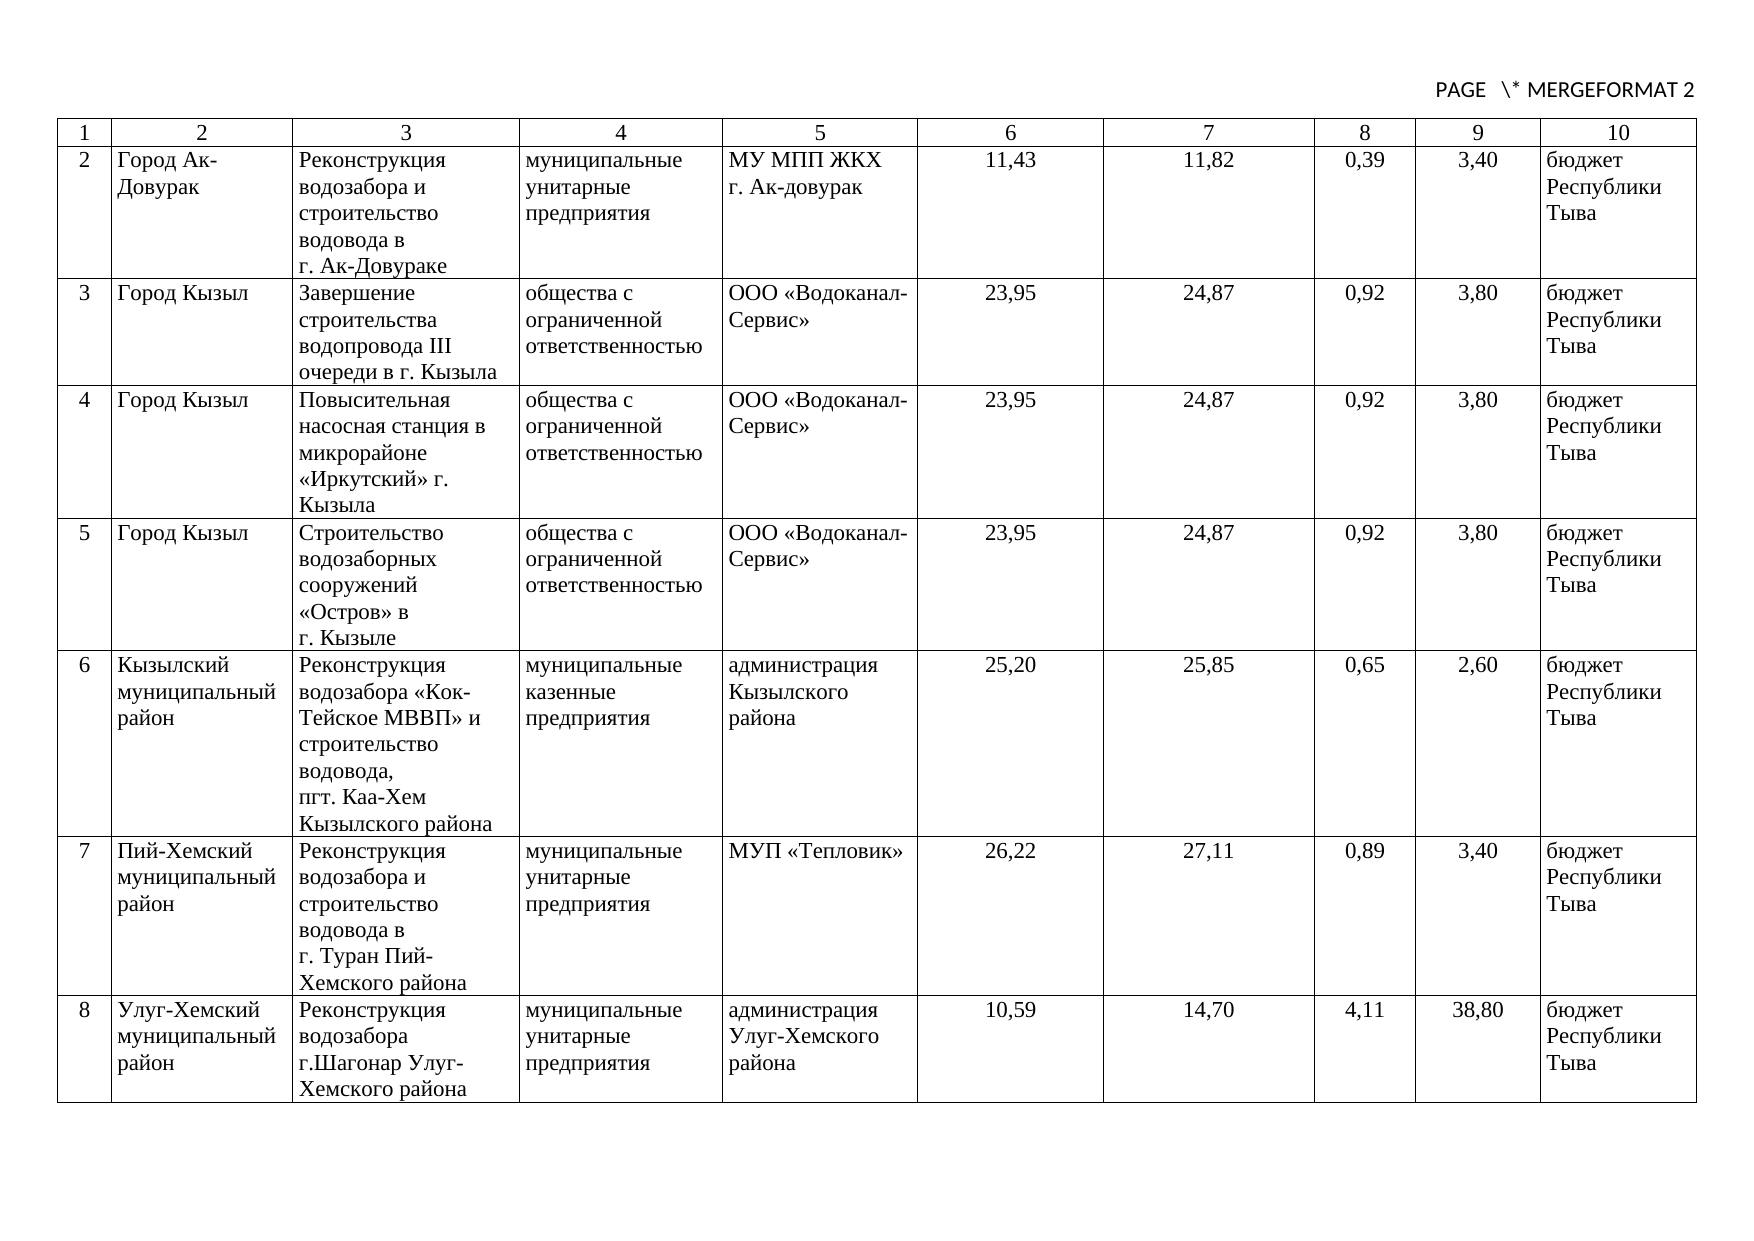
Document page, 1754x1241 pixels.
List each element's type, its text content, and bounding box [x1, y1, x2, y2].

table_cell Город Кызыл [112, 279, 292, 385]
table_cell 11,82 [1104, 147, 1314, 278]
table_cell 3,80 [1416, 386, 1540, 518]
table_cell Повысительная насосная станция в микрорайоне «Иркутский» г. Кызыла [293, 386, 519, 518]
table_header 5 [723, 119, 917, 146]
table_cell 0,92 [1315, 279, 1415, 385]
table_cell общества с ограниченной ответственностью [520, 519, 722, 650]
table_cell 0,89 [1315, 837, 1415, 995]
table_cell 3 [58, 279, 111, 385]
table_cell 7 [58, 837, 111, 995]
table_cell 3,40 [1416, 837, 1540, 995]
table_header 9 [1416, 119, 1540, 146]
table_cell 8 [58, 996, 111, 1102]
table_cell Улуг-Хемский муниципальный район [112, 996, 292, 1102]
table_cell 38,80 [1416, 996, 1540, 1102]
table_cell 3,40 [1416, 147, 1540, 278]
table_cell Завершение строительства водопровода III очереди в г. Кызыла [293, 279, 519, 385]
table_cell муниципальные казенные предприятия [520, 651, 722, 836]
table_cell 24,87 [1104, 519, 1314, 650]
table_cell 25,20 [918, 651, 1103, 836]
table_cell бюджет Республики Тыва [1541, 386, 1696, 518]
table_header 4 [520, 119, 722, 146]
table_cell бюджет Республики Тыва [1541, 519, 1696, 650]
table_cell Строительство водозаборных сооружений «Остров» в г. Кызыле [293, 519, 519, 650]
table_cell бюджет Республики Тыва [1541, 837, 1696, 995]
table_cell администрация Кызылского района [723, 651, 917, 836]
table_cell 14,70 [1104, 996, 1314, 1102]
table_header 3 [293, 119, 519, 146]
table_cell 6 [58, 651, 111, 836]
table_cell общества с ограниченной ответственностью [520, 386, 722, 518]
table_cell МУП «Тепловик» [723, 837, 917, 995]
table_cell ООО «Водоканал-Сервис» [723, 519, 917, 650]
table_cell 23,95 [918, 279, 1103, 385]
table_cell Реконструкция водозабора «Кок-Тейское МВВП» и строительство водовода, пгт. Каа-Хем Кызылского района [293, 651, 519, 836]
table_cell Город Ак-Довурак [112, 147, 292, 278]
table_cell Реконструкция водозабора г.Шагонар Улуг-Хемского района [293, 996, 519, 1102]
table_cell 0,65 [1315, 651, 1415, 836]
table_cell муниципальные унитарные предприятия [520, 837, 722, 995]
table_cell администрация Улуг-Хемского района [723, 996, 917, 1102]
table_cell 3,80 [1416, 519, 1540, 650]
table_cell 10,59 [918, 996, 1103, 1102]
table_cell Пий-Хемский муниципальный район [112, 837, 292, 995]
table_cell бюджет Республики Тыва [1541, 996, 1696, 1102]
table_cell 11,43 [918, 147, 1103, 278]
table_cell 24,87 [1104, 279, 1314, 385]
table_cell муниципальные унитарные предприятия [520, 147, 722, 278]
table_cell 3,80 [1416, 279, 1540, 385]
table_cell 2,60 [1416, 651, 1540, 836]
table_cell 26,22 [918, 837, 1103, 995]
table_cell Город Кызыл [112, 386, 292, 518]
table_cell 27,11 [1104, 837, 1314, 995]
table_cell 2 [58, 147, 111, 278]
table_cell 0,92 [1315, 386, 1415, 518]
table_cell ООО «Водоканал-Сервис» [723, 386, 917, 518]
table_cell бюджет Республики Тыва [1541, 651, 1696, 836]
table_cell муниципальные унитарные предприятия [520, 996, 722, 1102]
table_header 1 [58, 119, 111, 146]
table_cell ООО «Водоканал-Сервис» [723, 279, 917, 385]
table_cell 0,92 [1315, 519, 1415, 650]
table_cell бюджет Республики Тыва [1541, 147, 1696, 278]
table_cell 4 [58, 386, 111, 518]
table_cell Кызылский муниципальный район [112, 651, 292, 836]
table_header 2 [112, 119, 292, 146]
table_header 8 [1315, 119, 1415, 146]
table_cell 25,85 [1104, 651, 1314, 836]
table_cell бюджет Республики Тыва [1541, 279, 1696, 385]
table_cell 24,87 [1104, 386, 1314, 518]
table_cell 0,39 [1315, 147, 1415, 278]
table_cell Реконструкция водозабора и строительство водовода в г. Ак-Довураке [293, 147, 519, 278]
table_cell Реконструкция водозабора и строительство водовода в г. Туран Пий-Хемского района [293, 837, 519, 995]
table_cell 23,95 [918, 519, 1103, 650]
table_header 10 [1541, 119, 1696, 146]
table_header 7 [1104, 119, 1314, 146]
table_header 6 [918, 119, 1103, 146]
table_cell 5 [58, 519, 111, 650]
table_cell Город Кызыл [112, 519, 292, 650]
table_cell 23,95 [918, 386, 1103, 518]
table_cell общества с ограниченной ответственностью [520, 279, 722, 385]
table_cell МУ МПП ЖКХ г. Ак-довурак [723, 147, 917, 278]
table_cell 4,11 [1315, 996, 1415, 1102]
